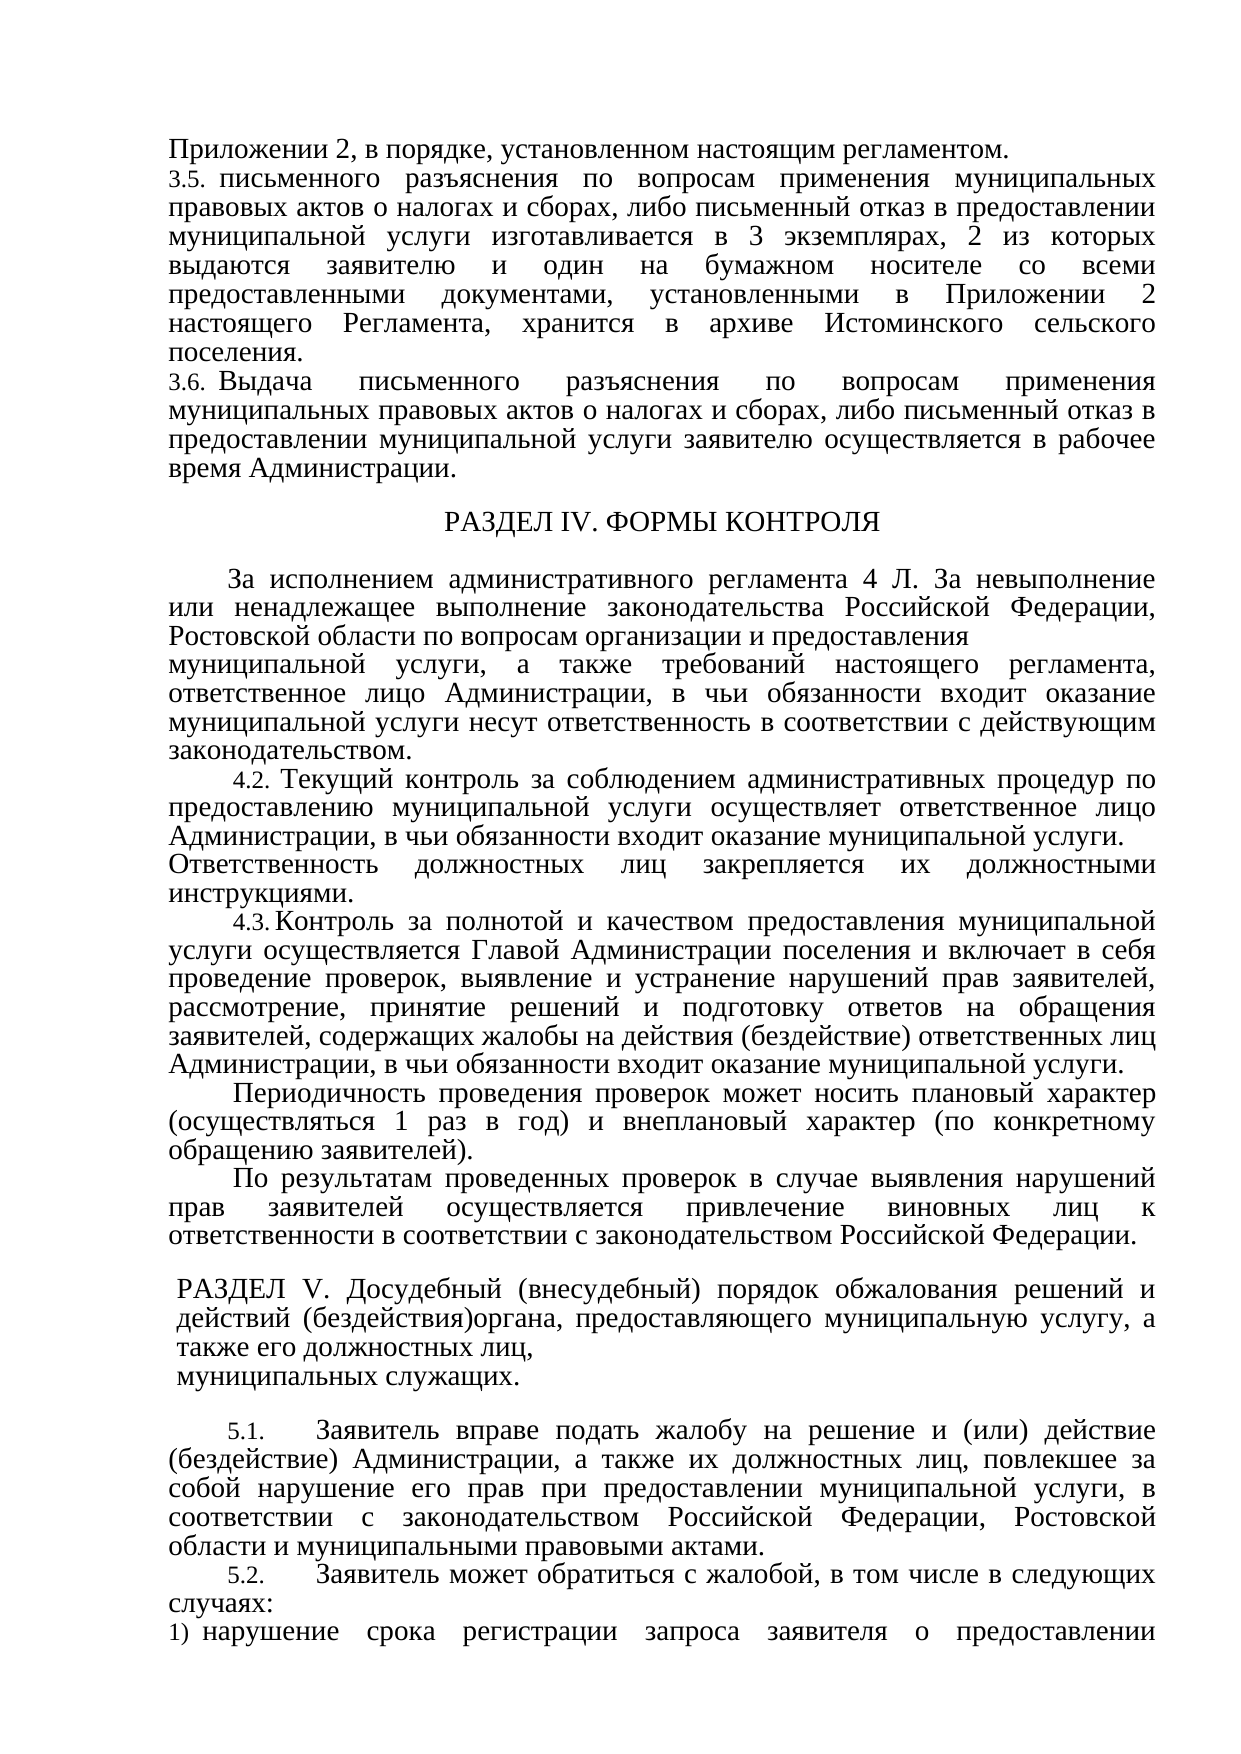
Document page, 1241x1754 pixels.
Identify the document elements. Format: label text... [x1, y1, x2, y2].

text Ответственность должностных лиц закрепляется их должностными инструкциями. [168, 851, 1157, 908]
list Заявитель может обратиться с жалобой, в том числе в следующих случаях: [168, 1561, 1157, 1619]
list письменного разъяснения по вопросам применения муниципальных правовых актов о налогах и сборах, либо письменный отказ в предоставлении муниципальной услуги изготавливается в 3 экземплярах, 2 из которых выдаются заявителю и один на бумажном носителе со всеми предоставленными документами, установленными в Приложении 2 настоящего Регламента, хранится в архиве Истоминского сельского поселения. [168, 164, 1157, 367]
text За исполнением административного регламента 4 Л. За невыполнение или ненадлежащее выполнение законодательства Российской Федерации, Ростовской области по вопросам организации и предоставления [168, 566, 1157, 651]
text РАЗДЕЛ V. Досудебный (внесудебный) порядок обжалования решений и действий (бездействия)органа, предоставляющего муниципальную услугу, а также его должностных лиц, [176, 1275, 1157, 1362]
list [168, 1619, 1157, 1646]
text По результатам проведенных проверок в случае выявления нарушений прав заявителей осуществляется привлечение виновных лиц к ответственности в соответствии с законодательством Российской Федерации. [168, 1165, 1157, 1251]
text муниципальной услуги, а также требований настоящего регламента, ответственное лицо Администрации, в чьи обязанности входит оказание муниципальной услуги несут ответственность в соответствии с действующим законодательством. [168, 651, 1157, 765]
list Заявитель вправе подать жалобу на решение и (или) действие (бездействие) Администрации, а также их должностных лиц, повлекшее за собой нарушение его прав при предоставлении муниципальной услуги, в соответствии с законодательством Российской Федерации, Ростовской области и муниципальными правовыми актами. [168, 1416, 1157, 1561]
text муниципальных служащих. [176, 1362, 1157, 1391]
list Выдача письменного разъяснения по вопросам применения муниципальных правовых актов о налогах и сборах, либо письменный отказ в предоставлении муниципальной услуги заявителю осуществляется в рабочее время Администрации. [168, 367, 1157, 483]
list Контроль за полнотой и качеством предоставления муниципальной услуги осуществляется Главой Администрации поселения и включает в себя проведение проверок, выявление и устранение нарушений прав заявителей, рассмотрение, принятие решений и подготовку ответов на обращения заявителей, содержащих жалобы на действия (бездействие) ответственных лиц Администрации, в чьи обязанности входит оказание муниципальной услуги. [168, 908, 1157, 1079]
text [168, 136, 1142, 164]
text Периодичность проведения проверок может носить плановый характер (осуществляться 1 раз в год) и внеплановый характер (по конкретному обращению заявителей). [168, 1079, 1157, 1165]
list Текущий контроль за соблюдением административных процедур по предоставлению муниципальной услуги осуществляет ответственное лицо Администрации, в чьи обязанности входит оказание муниципальной услуги. [168, 765, 1157, 851]
text РАЗДЕЛ IV. ФОРМЫ КОНТРОЛЯ [168, 508, 1157, 537]
